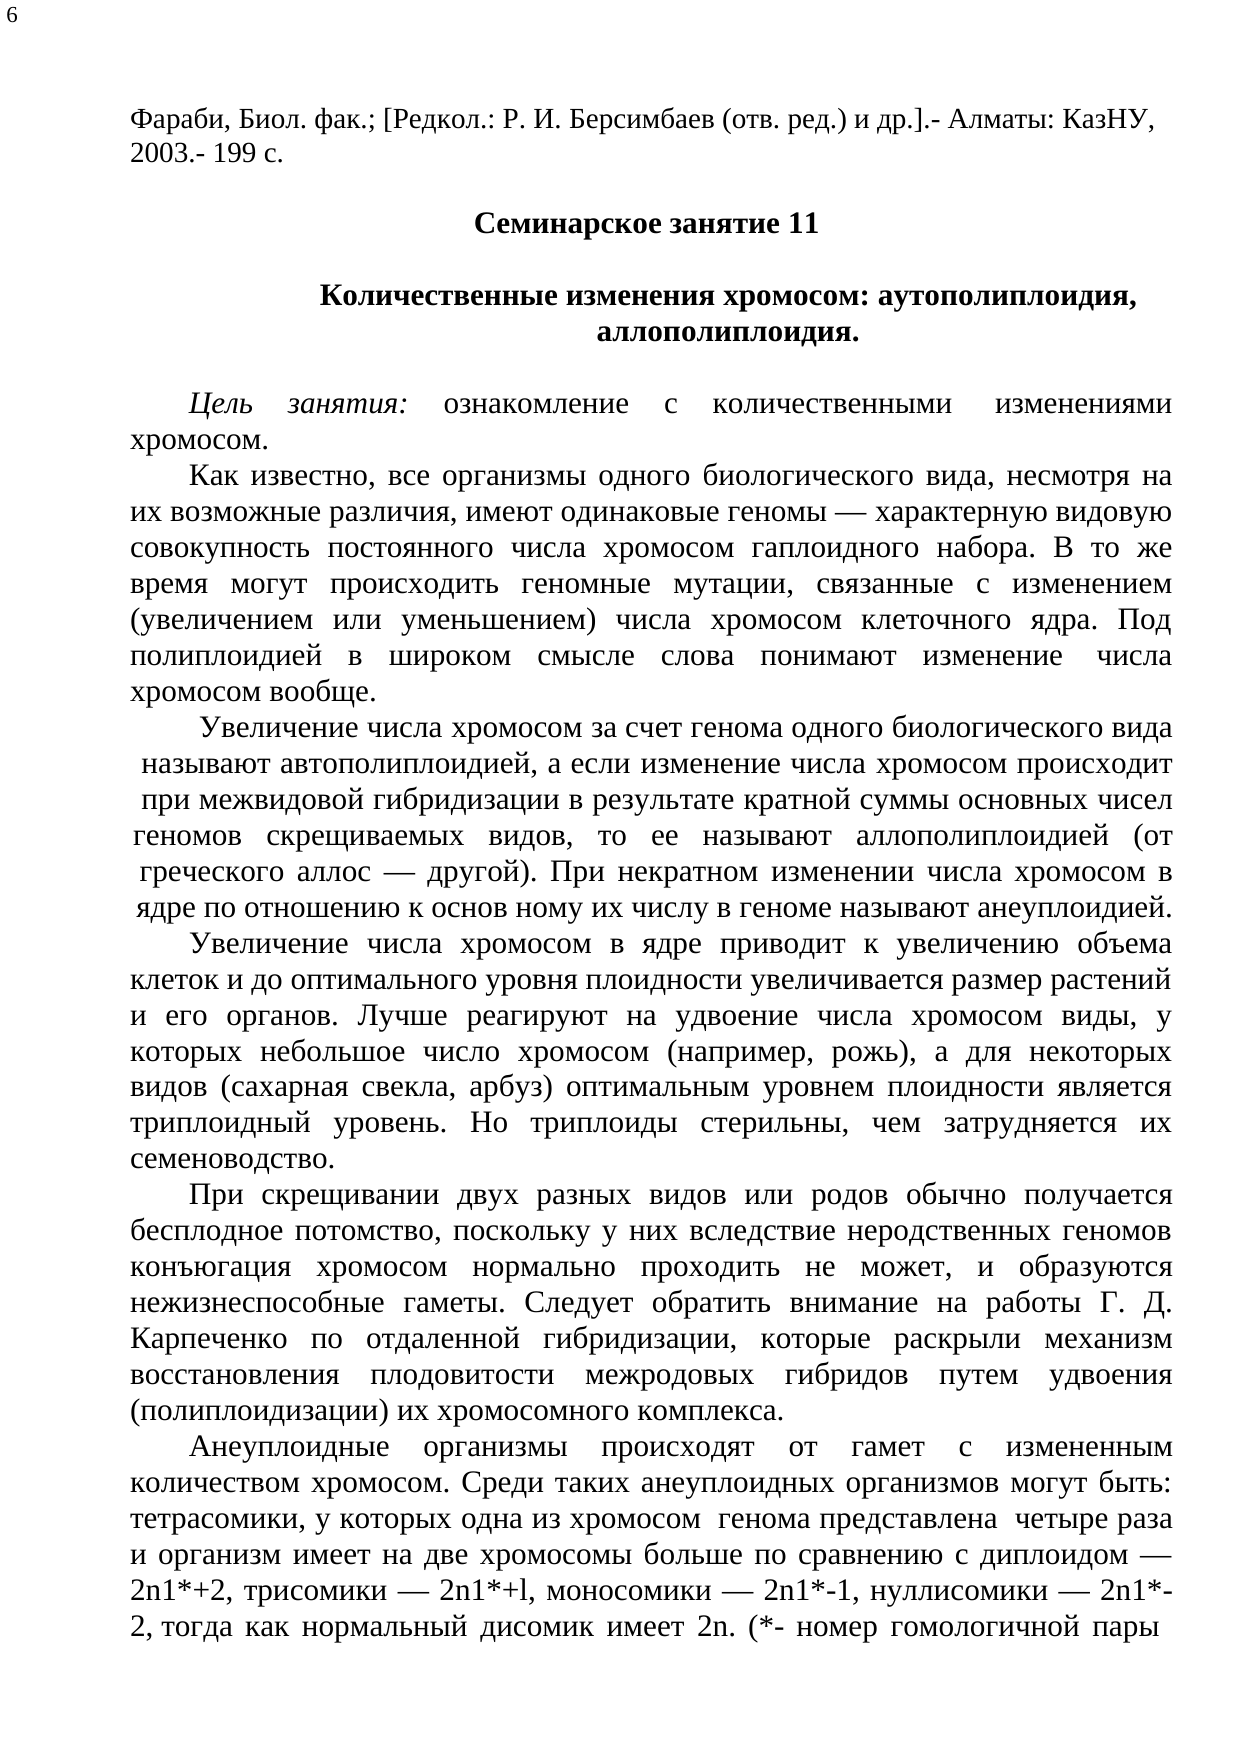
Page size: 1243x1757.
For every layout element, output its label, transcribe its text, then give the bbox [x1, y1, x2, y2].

text Количественные изменения хромосом: аутополиплоидия, аллополиплоидия. [272, 276, 1184, 348]
text Анеуплоидные организмы происходят от гамет с измененным количеством хромосом. Среди таких анеуплоидных организмов могут быть: тетрасомики, у которых одна из хромосом генома представлена четыре раза и организм имеет на две хромосомы больше по сравнению с диплоидом — 2n1*+2, трисомики — 2n1*+l, моносомики — 2n1*-1, нуллисомики — 2n1*- 2, тогда как нормальный дисомик имеет 2n. (*- номер гомологичной пары [130, 1427, 1173, 1643]
text Как известно, все организмы одного биологического вида, несмотря на их возможные различия, имеют одинаковые геномы — характерную видовую совокупность постоянного числа хромосом гаплоидного набора. В то же время могут происходить геномные мутации, связанные с изменением (увеличением или уменьшением) числа хромосом клеточного ядра. Под полиплоидией в широком смысле слова понимают изменение числа хромосом вообще. [130, 457, 1172, 708]
text Фараби, Биол. фак.; [Редкол.: Р. И. Берсимбаев (отв. ред.) и др.].- Алматы: КазНУ, 2003.- 199 с. [130, 101, 1157, 168]
text Семинарское занятие 11 [108, 204, 1184, 241]
text При скрещивании двух разных видов или родов обычно получается бесплодное потомство, поскольку у них вследствие неродственных геномов конъюгация хромосом нормально проходить не может, и образуются нежизнеспособные гаметы. Следует обратить внимание на работы Г. Д. Карпеченко по отдаленной гибридизации, которые раскрыли механизм восстановления плодовитости межродовых гибридов путем удвоения (полиплоидизации) их хромосомного комплекса. [130, 1176, 1173, 1427]
text Увеличение числа хромосом за счет генома одного биологического вида называют автополиплоидией, а если изменение числа хромосом происходит при межвидовой гибридизации в результате кратной суммы основных чисел геномов скрещиваемых видов, то ее называют аллополиплоидией (от греческого аллос — другой). При некратном изменении числа хромосом в ядре по отношению к основ ному их числу в геноме называют анеуплоидией. [131, 708, 1173, 924]
text Цель занятия: ознакомление с количественными изменениями хромосом. [130, 385, 1172, 457]
text Увеличение числа хромосом в ядре приводит к увеличению объема клеток и до оптимального уровня плоидности увеличивается размер растений и его органов. Лучше реагируют на удвоение числа хромосом виды, у которых небольшое число хромосом (например, рожь), а для некоторых видов (сахарная свекла, арбуз) оптимальным уровнем плоидности является триплоидный уровень. Но триплоиды стерильны, чем затрудняется их семеноводство. [130, 924, 1172, 1176]
